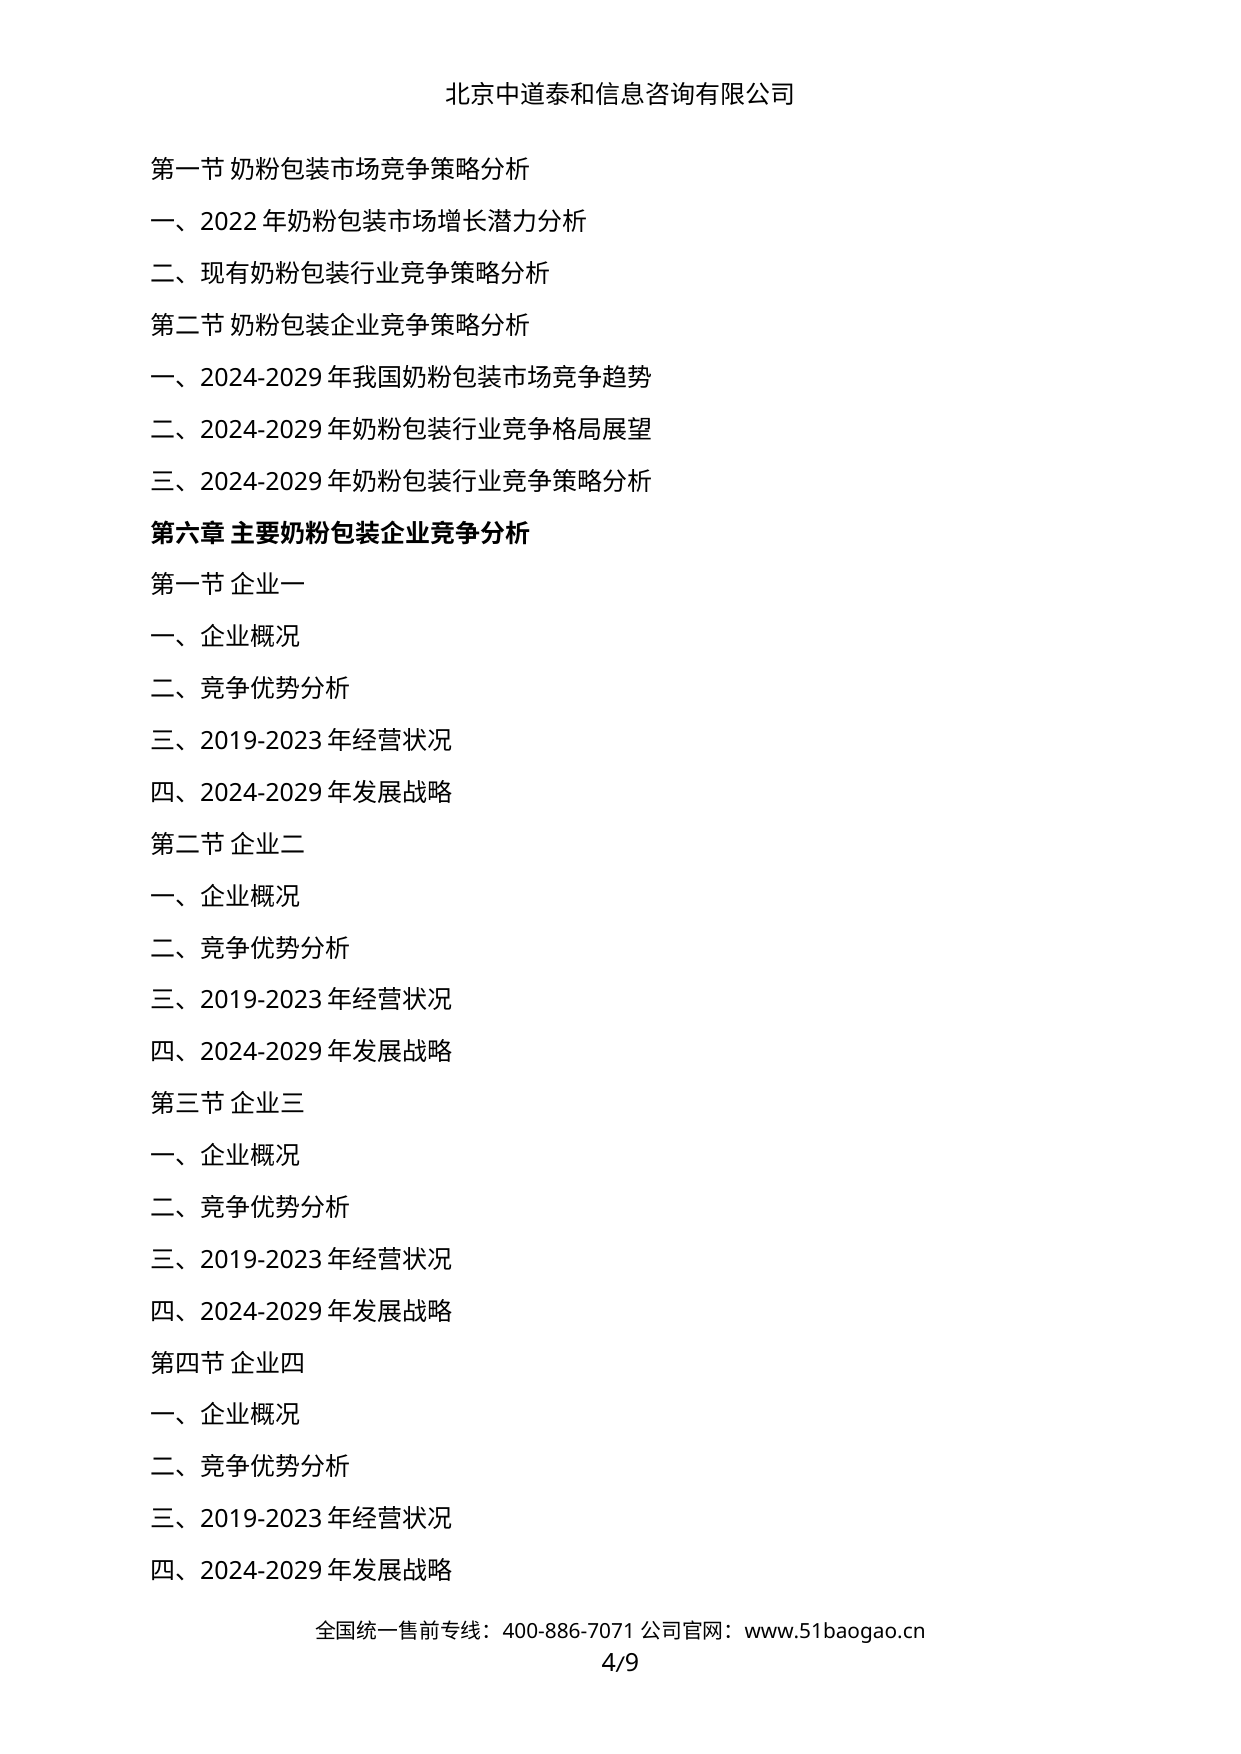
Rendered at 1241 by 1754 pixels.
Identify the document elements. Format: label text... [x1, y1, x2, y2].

text 三、2019-2023年经营状况 [150, 980, 1090, 1016]
text 一、2024-2029年我国奶粉包装市场竞争趋势 [150, 357, 1090, 394]
text 一、企业概况 [150, 1395, 1090, 1431]
text 二、竞争优势分析 [150, 1447, 1090, 1483]
text 三、2024-2029年奶粉包装行业竞争策略分析 [150, 461, 1090, 497]
text 第四节 企业四 [150, 1343, 1090, 1379]
text 二、竞争优势分析 [150, 669, 1090, 705]
text 一、企业概况 [150, 876, 1090, 912]
text 三、2019-2023年经营状况 [150, 1499, 1090, 1535]
text 二、竞争优势分析 [150, 928, 1090, 964]
text 第一节 企业一 [150, 565, 1090, 601]
text 第二节 奶粉包装企业竞争策略分析 [150, 306, 1090, 342]
text 一、企业概况 [150, 1136, 1090, 1172]
text 第二节 企业二 [150, 824, 1090, 861]
text 二、现有奶粉包装行业竞争策略分析 [150, 254, 1090, 290]
text 一、2022年奶粉包装市场增长潜力分析 [150, 202, 1090, 238]
text 第六章 主要奶粉包装企业竞争分析 [150, 513, 1090, 549]
text 四、2024-2029年发展战略 [150, 1291, 1090, 1327]
text 二、2024-2029年奶粉包装行业竞争格局展望 [150, 409, 1090, 446]
text 一、企业概况 [150, 617, 1090, 653]
text 四、2024-2029年发展战略 [150, 1032, 1090, 1068]
text 四、2024-2029年发展战略 [150, 1551, 1090, 1587]
text 三、2019-2023年经营状况 [150, 721, 1090, 757]
text 三、2019-2023年经营状况 [150, 1239, 1090, 1276]
text 四、2024-2029年发展战略 [150, 772, 1090, 809]
text 二、竞争优势分析 [150, 1187, 1090, 1224]
text 第三节 企业三 [150, 1084, 1090, 1120]
text 第一节 奶粉包装市场竞争策略分析 [150, 150, 1090, 186]
